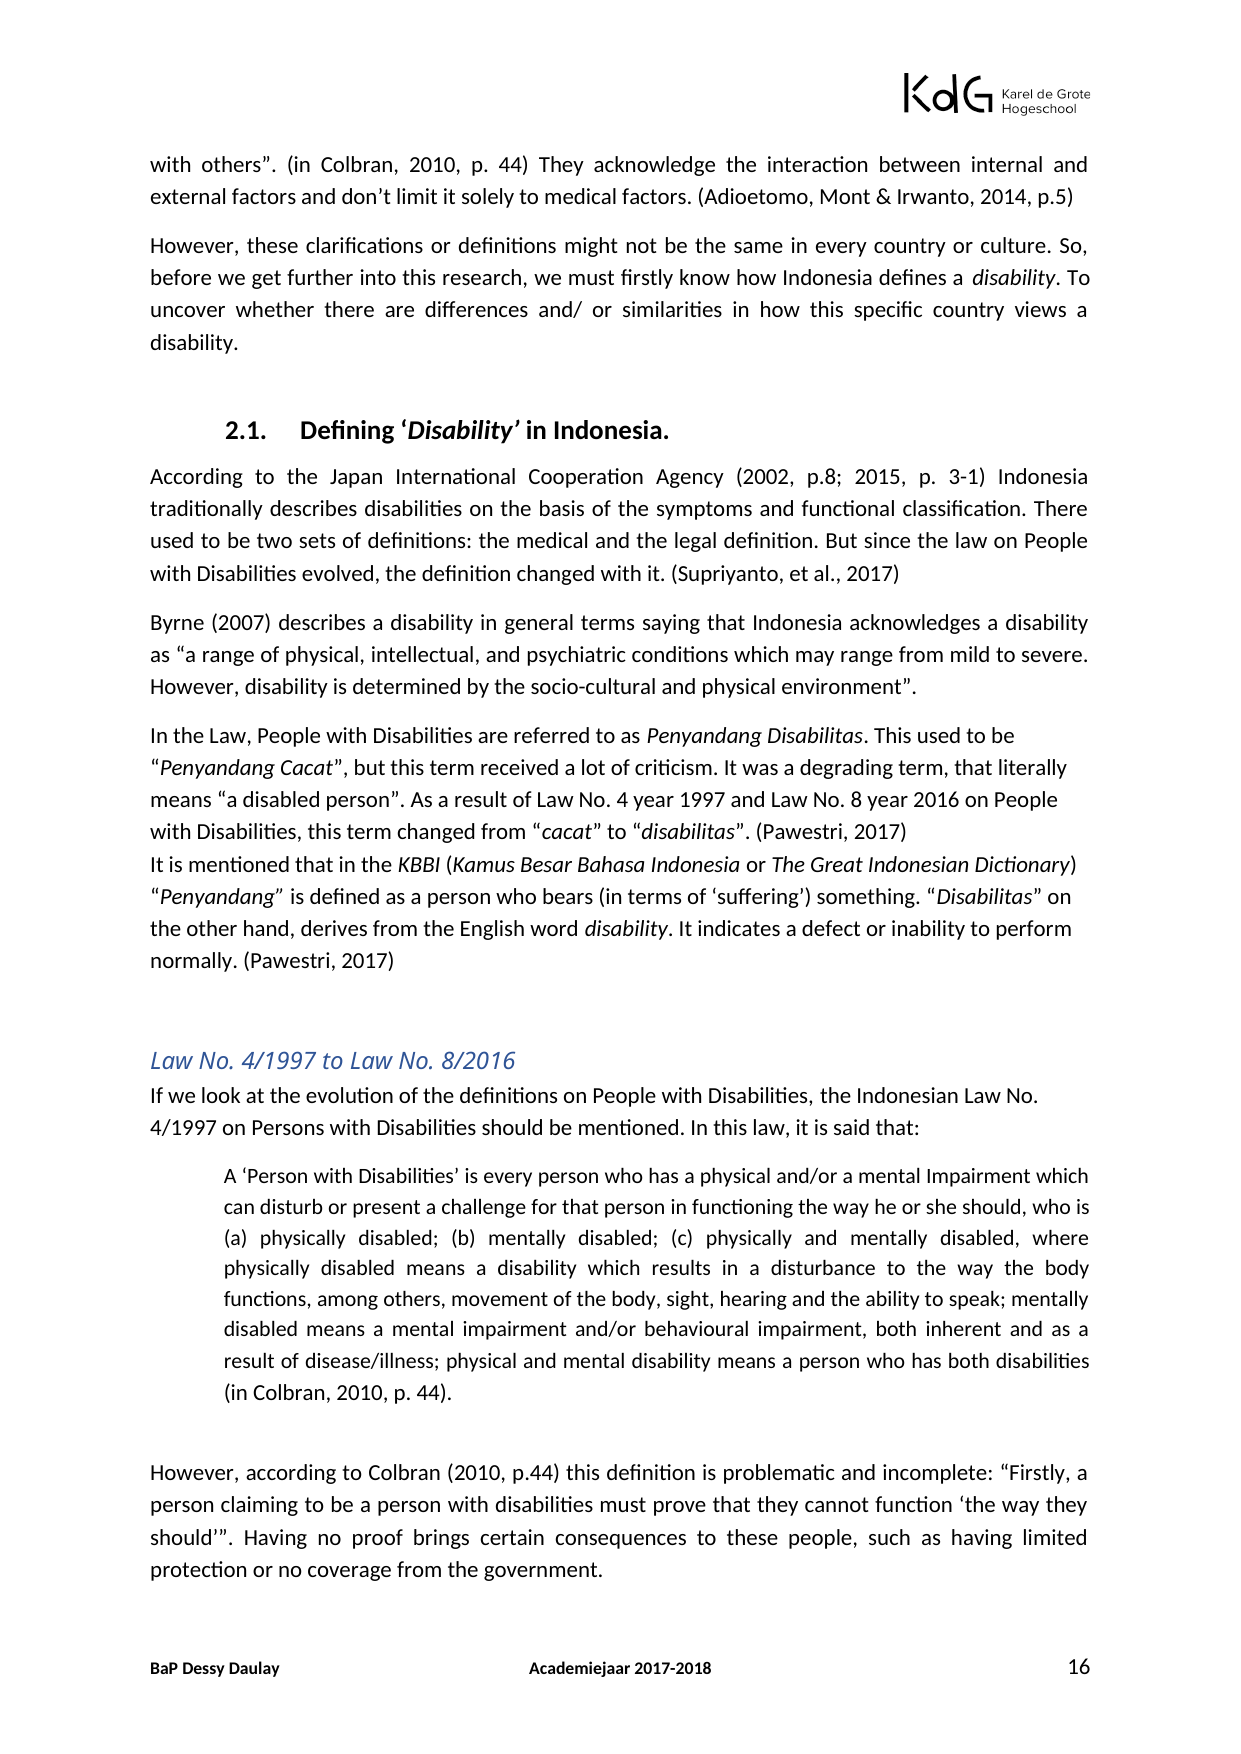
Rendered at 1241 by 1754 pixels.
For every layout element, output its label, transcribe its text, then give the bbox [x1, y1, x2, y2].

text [150, 150, 1090, 210]
picture [904, 73, 1091, 116]
text However, according to Colbran (2010, p.44) this definition is problematic and incomplete: “Firstly, a person claiming to be a person with disabilities must prove that they cannot function ‘the way they should’”. Having no proof brings certain consequences to these people, such as having limited protection or no coverage from the government. [150, 1458, 1090, 1583]
text According to the Japan International Cooperation Agency (2002, p.8; 2015, p. 3-1) Indonesia traditionally describes disabilities on the basis of the symptoms and functional classification. There used to be two sets of definitions: the medical and the legal definition. But since the law on People with Disabilities evolved, the definition changed with it. (Supriyanto, et al., 2017) [150, 462, 1090, 587]
subtitle Law No. 4/1997 to Law No. 8/2016 [150, 1044, 1090, 1077]
text Byrne (2007) describes a disability in general terms saying that Indonesia acknowledges a disability as “a range of physical, intellectual, and psychiatric conditions which may range from mild to severe. However, disability is determined by the socio-cultural and physical environment”. [150, 608, 1090, 700]
text A ‘Person with Disabilities’ is every person who has a physical and/or a mental Impairment which can disturb or present a challenge for that person in functioning the way he or she should, who is (a) physically disabled; (b) mentally disabled; (c) physically and mentally disabled, where physically disabled means a disability which results in a disturbance to the way the body functions, among others, movement of the body, sight, hearing and the ability to speak; mentally disabled means a mental impairment and/or behavioural impairment, both inherent and as a result of disease/illness; physical and mental disability means a person who has both disabilities (in Colbran, 2010, p. 44). [223, 1162, 1090, 1406]
text If we look at the evolution of the definitions on People with Disabilities, the Indonesian Law No. 4/1997 on Persons with Disabilities should be mentioned. In this law, it is said that: [150, 1081, 1090, 1142]
text It is mentioned that in the KBBI (Kamus Besar Bahasa Indonesia or The Great Indonesian Dictionary) “Penyandang” is defined as a person who bears (in terms of ‘suffering’) something. “Disabilitas” on the other hand, derives from the English word disability. It indicates a defect or inability to perform normally. (Pawestri, 2017) [150, 850, 1090, 974]
text However, these clarifications or definitions might not be the same in every country or culture. So, before we get further into this research, we must firstly know how Indonesia defines a disability. To uncover whether there are differences and/ or similarities in how this specific country views a disability. [150, 231, 1090, 356]
text In the Law, People with Disabilities are referred to as Penyandang Disabilitas. This used to be “Penyandang Cacat”, but this term received a lot of criticism. It was a degrading term, that literally means “a disabled person”. As a result of Law No. 4 year 1997 and Law No. 8 year 2016 on People with Disabilities, this term changed from “cacat” to “disabilitas”. (Pawestri, 2017) [150, 721, 1090, 846]
subtitle Defining ‘Disability’ in Indonesia. [225, 413, 1090, 446]
